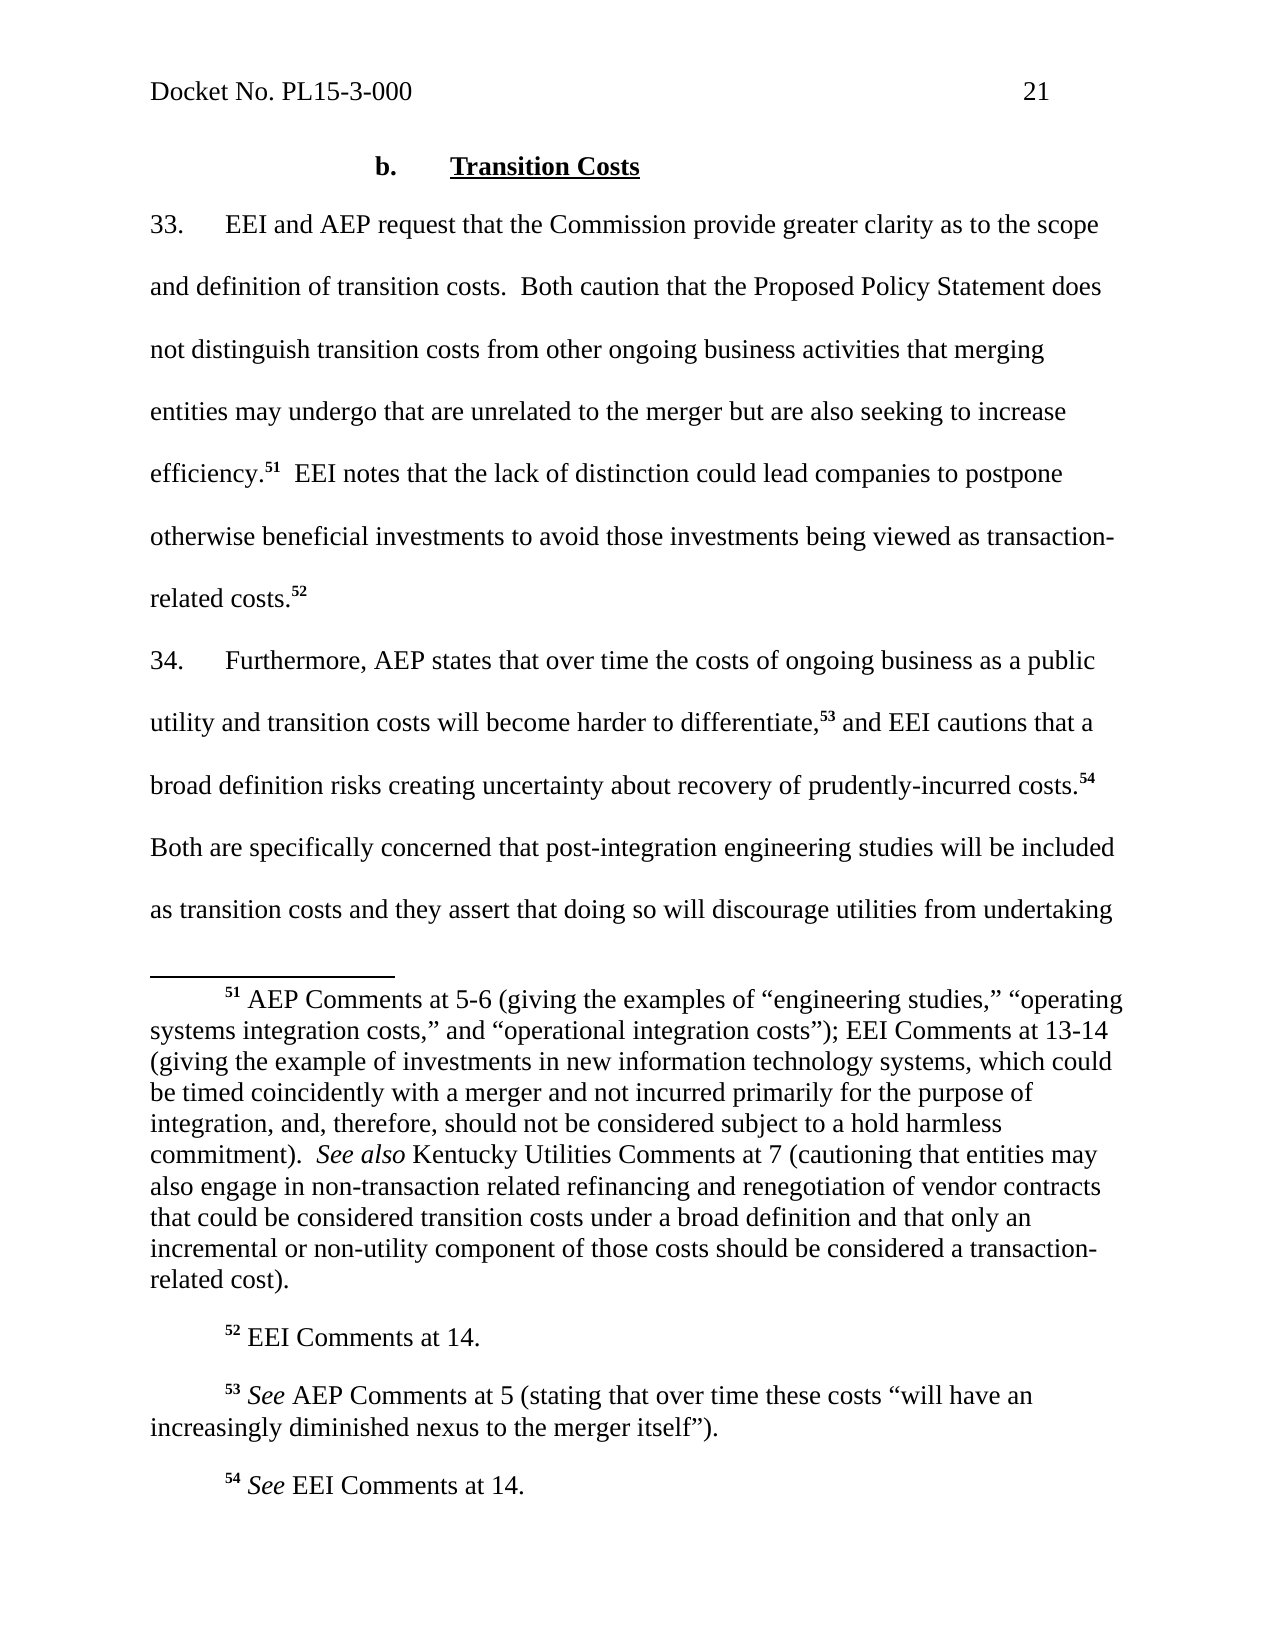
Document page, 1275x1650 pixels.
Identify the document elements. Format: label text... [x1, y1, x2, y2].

text EEI and AEP request that the Commission provide greater clarity as to the scope and definition of transition costs. Both caution that the Proposed Policy Statement does not distinguish transition costs from other ongoing business activities that merging entities may undergo that are unrelated to the merger but are also seeking to increase efficiency. EEI notes that the lack of distinction could lead companies to postpone otherwise beneficial investments to avoid those investments being viewed as transaction-related costs. [150, 208, 1125, 613]
subtitle Transition Costs [345, 150, 1125, 181]
text Furthermore, AEP states that over time the costs of ongoing business as a public utility and transition costs will become harder to differentiate, and EEI cautions that a broad definition risks creating uncertainty about recovery of prudently-incurred costs. Both are specifically concerned that post-integration engineering studies will be included as transition costs and they assert that doing so will discourage utilities from undertaking studies that are prudent or beneficial to ratepayers. Finally, AEP questions the Commission’s basis for generally including transition costs as transaction-related costs because: (1) applicants generally commit to hold customers harmless from costs directly incurred to effectuate the transaction and (2) the Proposed Policy Statement does not cite a case in which the Commission has formally adopted a rule requiring the inclusion of transition costs as transaction-related costs. [150, 644, 1125, 924]
